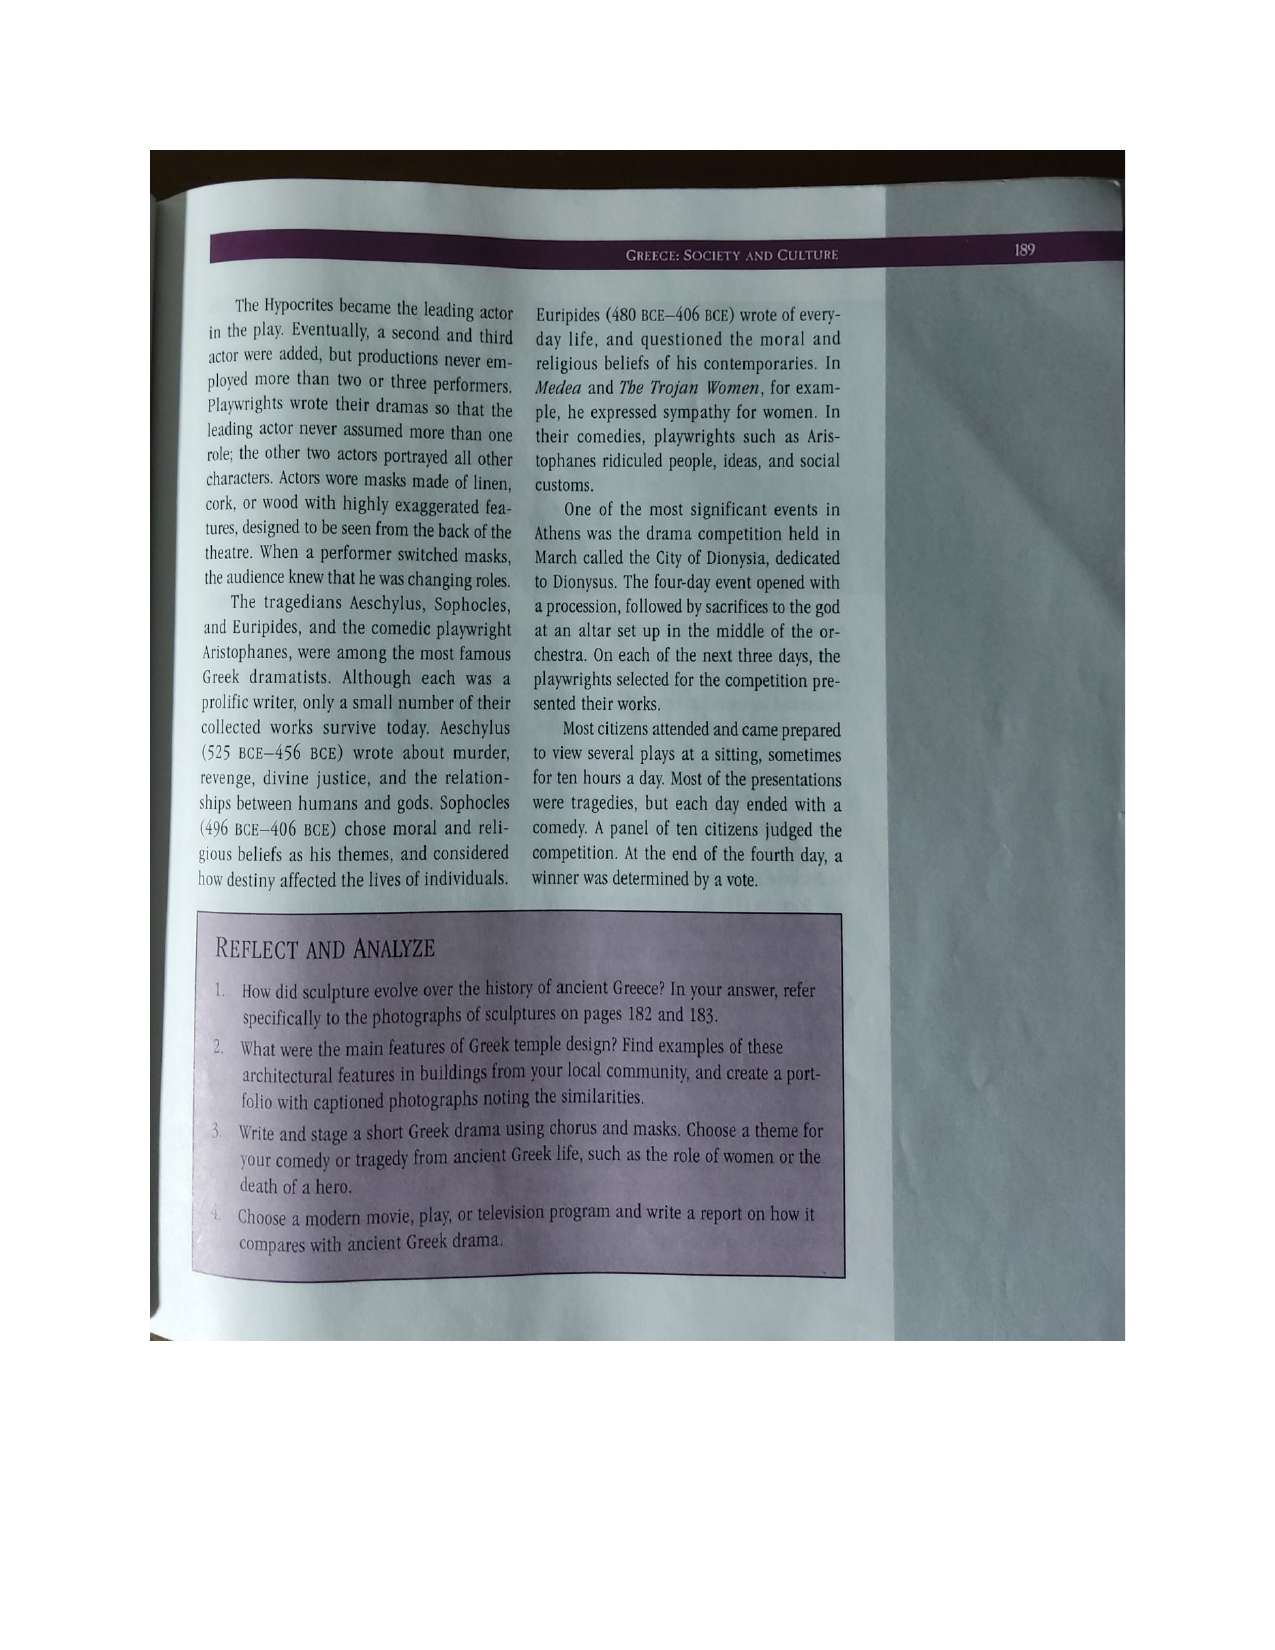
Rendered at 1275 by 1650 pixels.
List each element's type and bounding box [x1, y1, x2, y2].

picture [150, 150, 1125, 1341]
